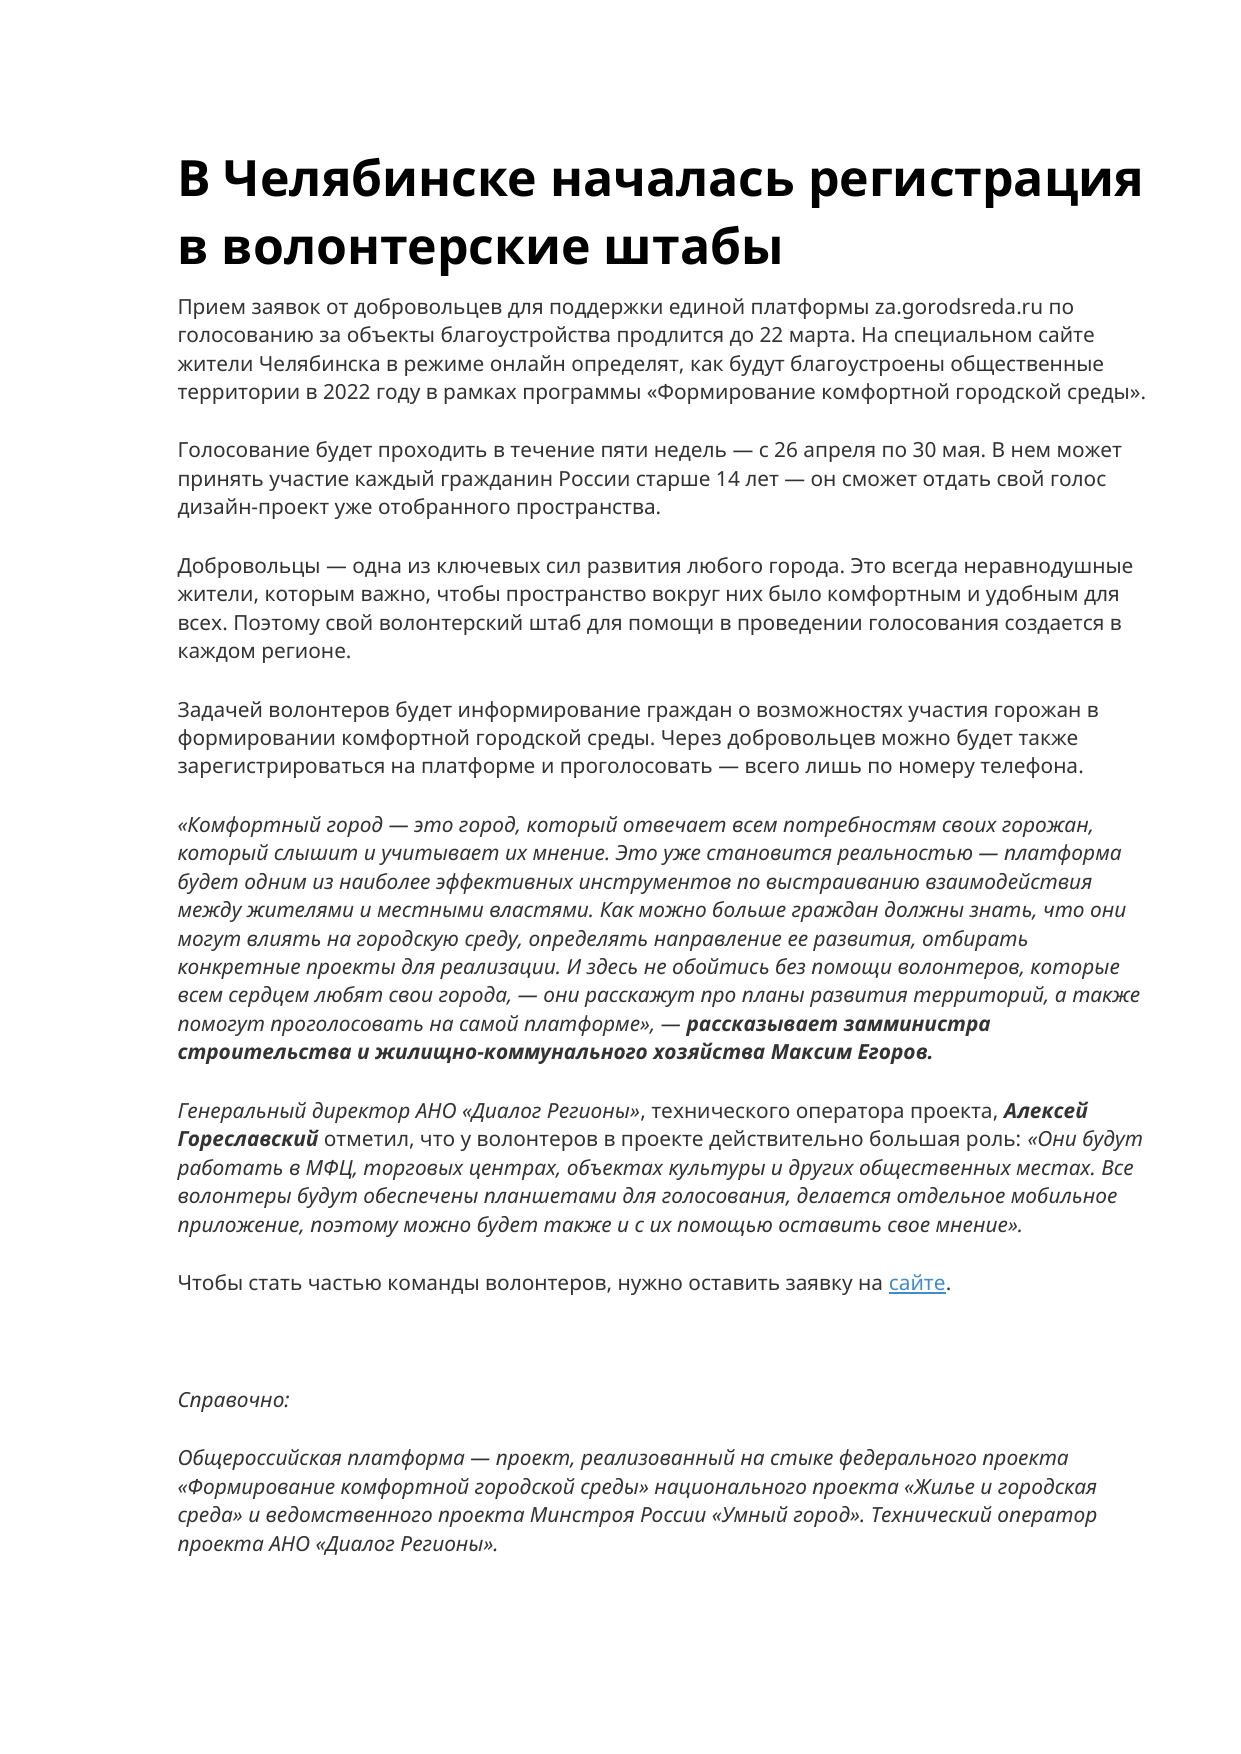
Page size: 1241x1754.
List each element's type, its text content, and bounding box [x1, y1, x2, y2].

text Генеральный директор АНО «Диалог Регионы», технического оператора проекта, Алексей Гореславский отметил, что у волонтеров в проекте действительно большая роль: «Они будут работать в МФЦ, торговых центрах, объектах культуры и других общественных местах. Все волонтеры будут обеспечены планшетами для голосования, делается отдельное мобильное приложение, поэтому можно будет также и с их помощью оставить свое мнение». [177, 1096, 1152, 1238]
text Голосование будет проходить в течение пяти недель — с 26 апреля по 30 мая. В нем может принять участие каждый гражданин России старше 14 лет — он сможет отдать свой голос дизайн-проект уже отобранного пространства. [177, 436, 1152, 521]
text Чтобы стать частью команды волонтеров, нужно оставить заявку на сайте. [177, 1268, 1152, 1297]
text В Челябинске началась регистрация в волонтерские штабы [177, 143, 1152, 279]
text Прием заявок от добровольцев для поддержки единой платформы za.gorodsreda.ru по голосованию за объекты благоустройства продлится до 22 марта. На специальном сайте жители Челябинска в режиме онлайн определят, как будут благоустроены общественные территории в 2022 году в рамках программы «Формирование комфортной городской среды». [177, 292, 1152, 406]
text «Комфортный город — это город, который отвечает всем потребностям своих горожан, который слышит и учитывает их мнение. Это уже становится реальностью — платформа будет одним из наиболее эффективных инструментов по выстраиванию взаимодействия между жителями и местными властями. Как можно больше граждан должны знать, что они могут влиять на городскую среду, определять направление ее развития, отбирать конкретные проекты для реализации. И здесь не обойтись без помощи волонтеров, которые всем сердцем любят свои города, — они расскажут про планы развития территорий, а также помогут проголосовать на самой платформе», — рассказывает замминистра строительства и жилищно-коммунального хозяйства Максим Егоров. [177, 810, 1152, 1066]
text Задачей волонтеров будет информирование граждан о возможностях участия горожан в формировании комфортной городской среды. Через добровольцев можно будет также зарегистрироваться на платформе и проголосовать — всего лишь по номеру телефона. [177, 695, 1152, 780]
text Справочно: [177, 1385, 1152, 1413]
text Добровольцы — одна из ключевых сил развития любого города. Это всегда неравнодушные жители, которым важно, чтобы пространство вокруг них было комфортным и удобным для всех. Поэтому свой волонтерский штаб для помощи в проведении голосования создается в каждом регионе. [177, 551, 1152, 665]
text Общероссийская платформа — проект, реализованный на стыке федерального проекта «Формирование комфортной городской среды» национального проекта «Жилье и городская среда» и ведомственного проекта Минстроя России «Умный город». Технический оператор проекта АНО «Диалог Регионы». [177, 1443, 1152, 1557]
